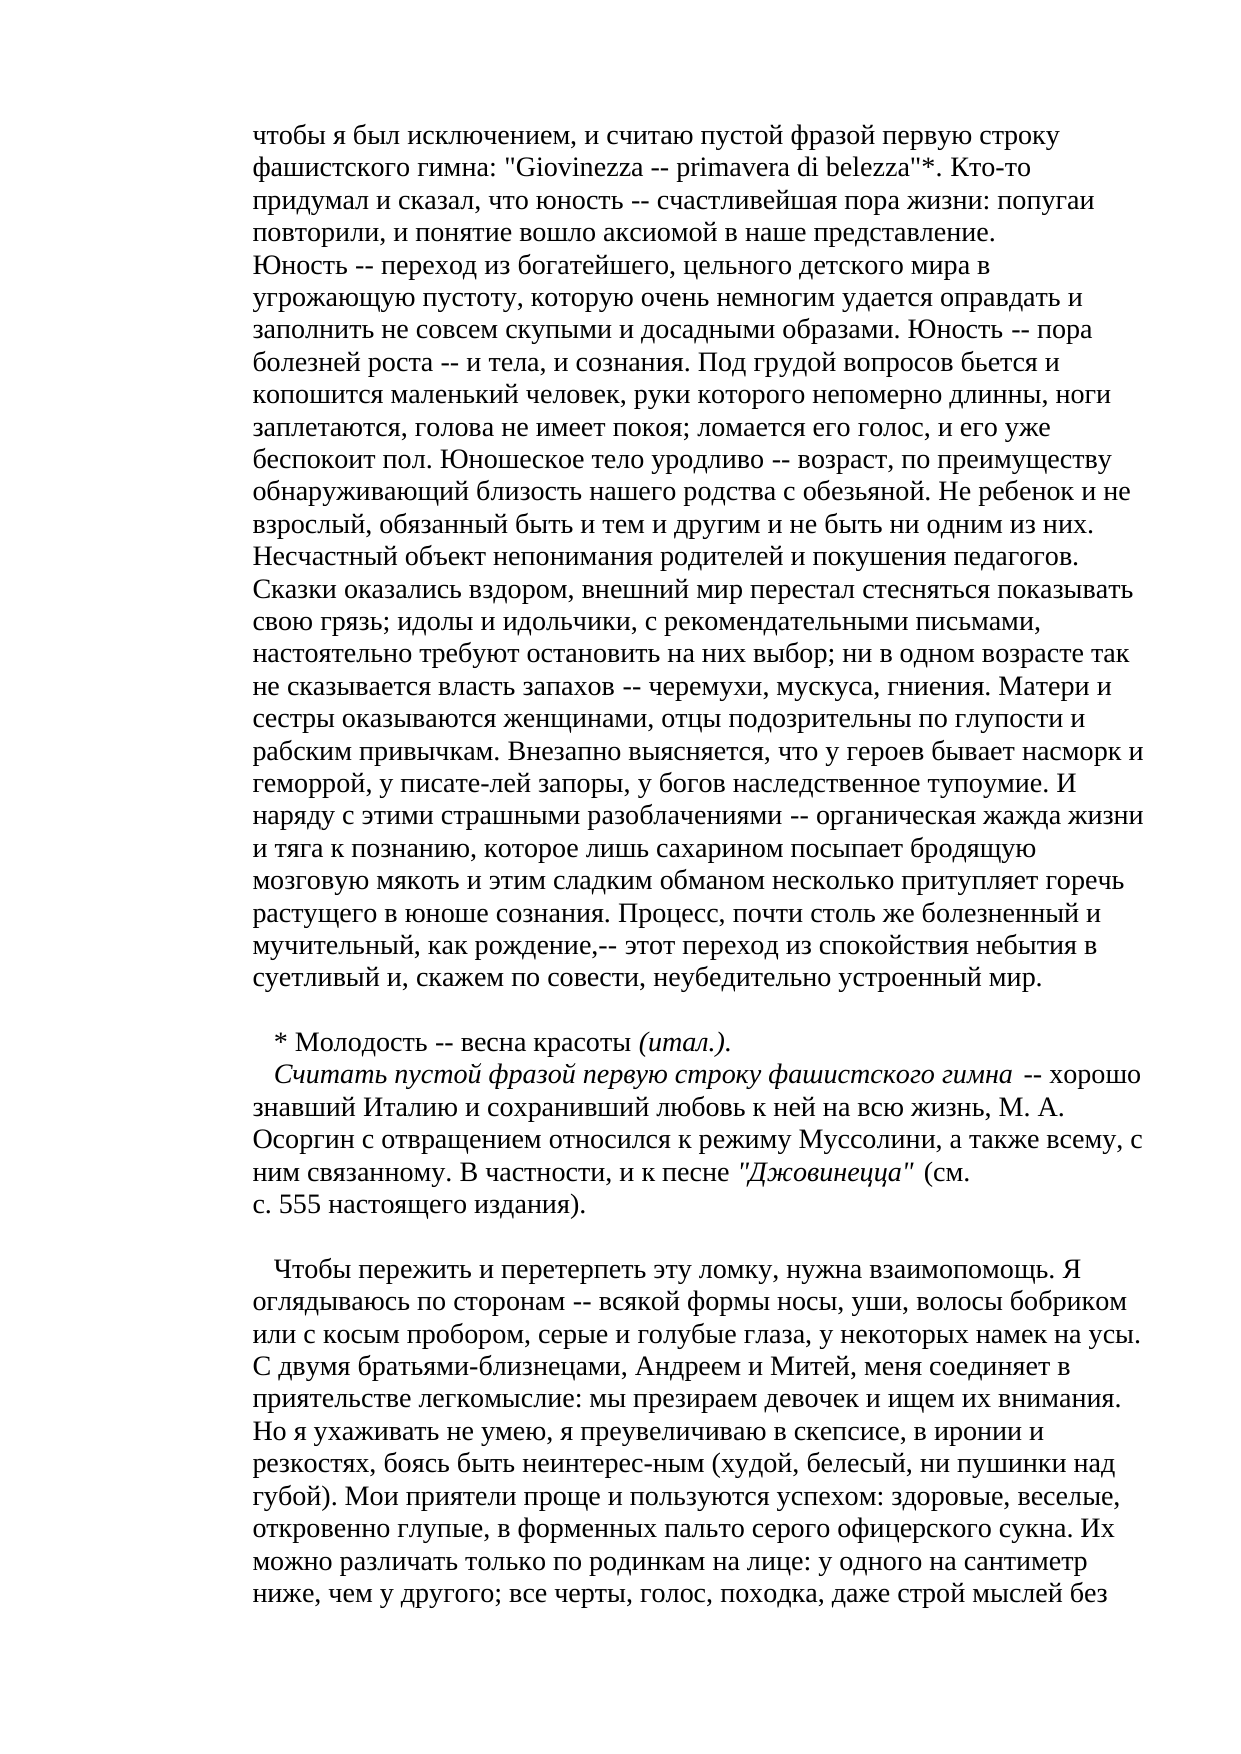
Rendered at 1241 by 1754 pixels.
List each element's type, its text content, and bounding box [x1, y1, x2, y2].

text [252, 1252, 1152, 1608]
text Считать пустой фразой первую строку фашистского гимна -- хорошо знавший Италию и сохранивший любовь к ней на всю жизнь, М. А. Осоргин с отвращением относился к режиму Муссолини, а также всему, с ним связанному. В частности, и к песне "Джовинецца" (см. с. 555 настоящего издания). [252, 1058, 1152, 1219]
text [252, 118, 1152, 993]
text * Молодость -- весна красоты (итал.). [252, 1025, 1152, 1058]
